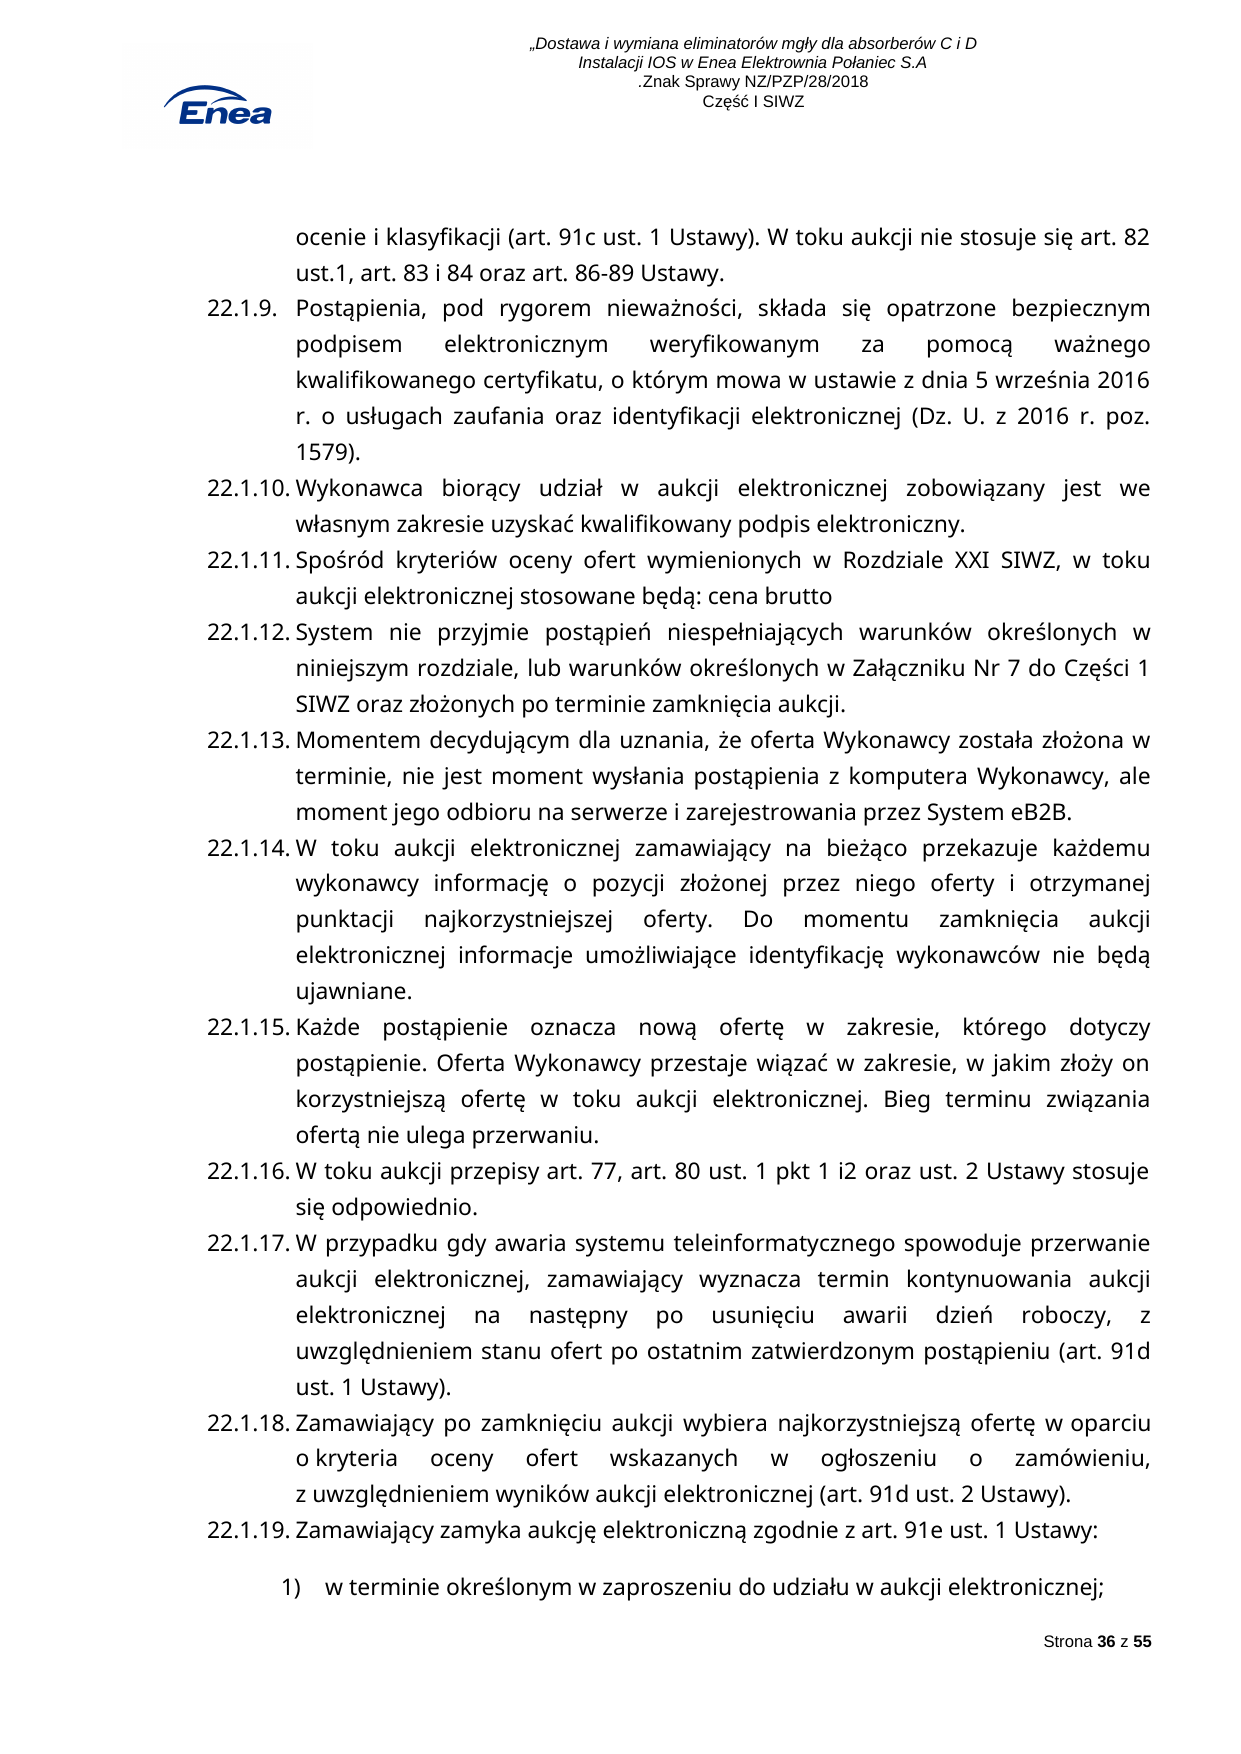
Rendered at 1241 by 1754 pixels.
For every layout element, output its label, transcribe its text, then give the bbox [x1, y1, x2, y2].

text 1) w terminie określonym w zaproszeniu do udziału w aukcji elektronicznej; [281, 1571, 1152, 1602]
list W przypadku gdy awaria systemu teleinformatycznego spowoduje przerwanie aukcji elektronicznej, zamawiający wyznacza termin kontynuowania aukcji elektronicznej na następny po usunięciu awarii dzień roboczy, z uwzględnieniem stanu ofert po ostatnim zatwierdzonym postąpieniu (art. 91d ust. 1 Ustawy). [207, 1227, 1152, 1402]
list Zamawiający po zamknięciu aukcji wybiera najkorzystniejszą ofertę w oparciu o kryteria oceny ofert wskazanych w ogłoszeniu o zamówieniu, z uwzględnieniem wyników aukcji elektronicznej (art. 91d ust. 2 Ustawy). [207, 1406, 1152, 1509]
list Momentem decydującym dla uznania, że oferta Wykonawcy została złożona w terminie, nie jest moment wysłania postąpienia z komputera Wykonawcy, ale moment jego odbioru na serwerze i zarejestrowania przez System eB2B. [207, 724, 1152, 827]
list W toku aukcji elektronicznej zamawiający na bieżąco przekazuje każdemu wykonawcy informację o pozycji złożonej przez niego oferty i otrzymanej punktacji najkorzystniejszej oferty. Do momentu zamknięcia aukcji elektronicznej informacje umożliwiające identyfikację wykonawców nie będą ujawniane. [207, 831, 1152, 1006]
list Wykonawca biorący udział w aukcji elektronicznej zobowiązany jest we własnym zakresie uzyskać kwalifikowany podpis elektroniczny. [207, 472, 1152, 539]
list System nie przyjmie postąpień niespełniających warunków określonych w niniejszym rozdziale, lub warunków określonych w Załączniku Nr 7 do Części 1 SIWZ oraz złożonych po terminie zamknięcia aukcji. [207, 616, 1152, 719]
picture [122, 43, 314, 149]
list W toku aukcji przepisy art. 77, art. 80 ust. 1 pkt 1 i2 oraz ust. 2 Ustawy stosuje się odpowiednio. [207, 1155, 1152, 1222]
list Zamawiający zamyka aukcję elektroniczną zgodnie z art. 91e ust. 1 Ustawy: [207, 1514, 1152, 1546]
list Każde postąpienie oznacza nową ofertę w zakresie, którego dotyczy postąpienie. Oferta Wykonawcy przestaje wiązać w zakresie, w jakim złoży on korzystniejszą ofertę w toku aukcji elektronicznej. Bieg terminu związania ofertą nie ulega przerwaniu. [207, 1011, 1152, 1150]
list Spośród kryteriów oceny ofert wymienionych w Rozdziale XXI SIWZ, w toku aukcji elektronicznej stosowane będą: cena brutto [207, 544, 1152, 611]
list Postąpienia, pod rygorem nieważności, składa się opatrzone bezpiecznym podpisem elektronicznym weryfikowanym za pomocą ważnego kwalifikowanego certyfikatu, o którym mowa w ustawie z dnia 5 września 2016 r. o usługach zaufania oraz identyfikacji elektronicznej (Dz. U. z 2016 r. poz. 1579). [207, 292, 1152, 467]
